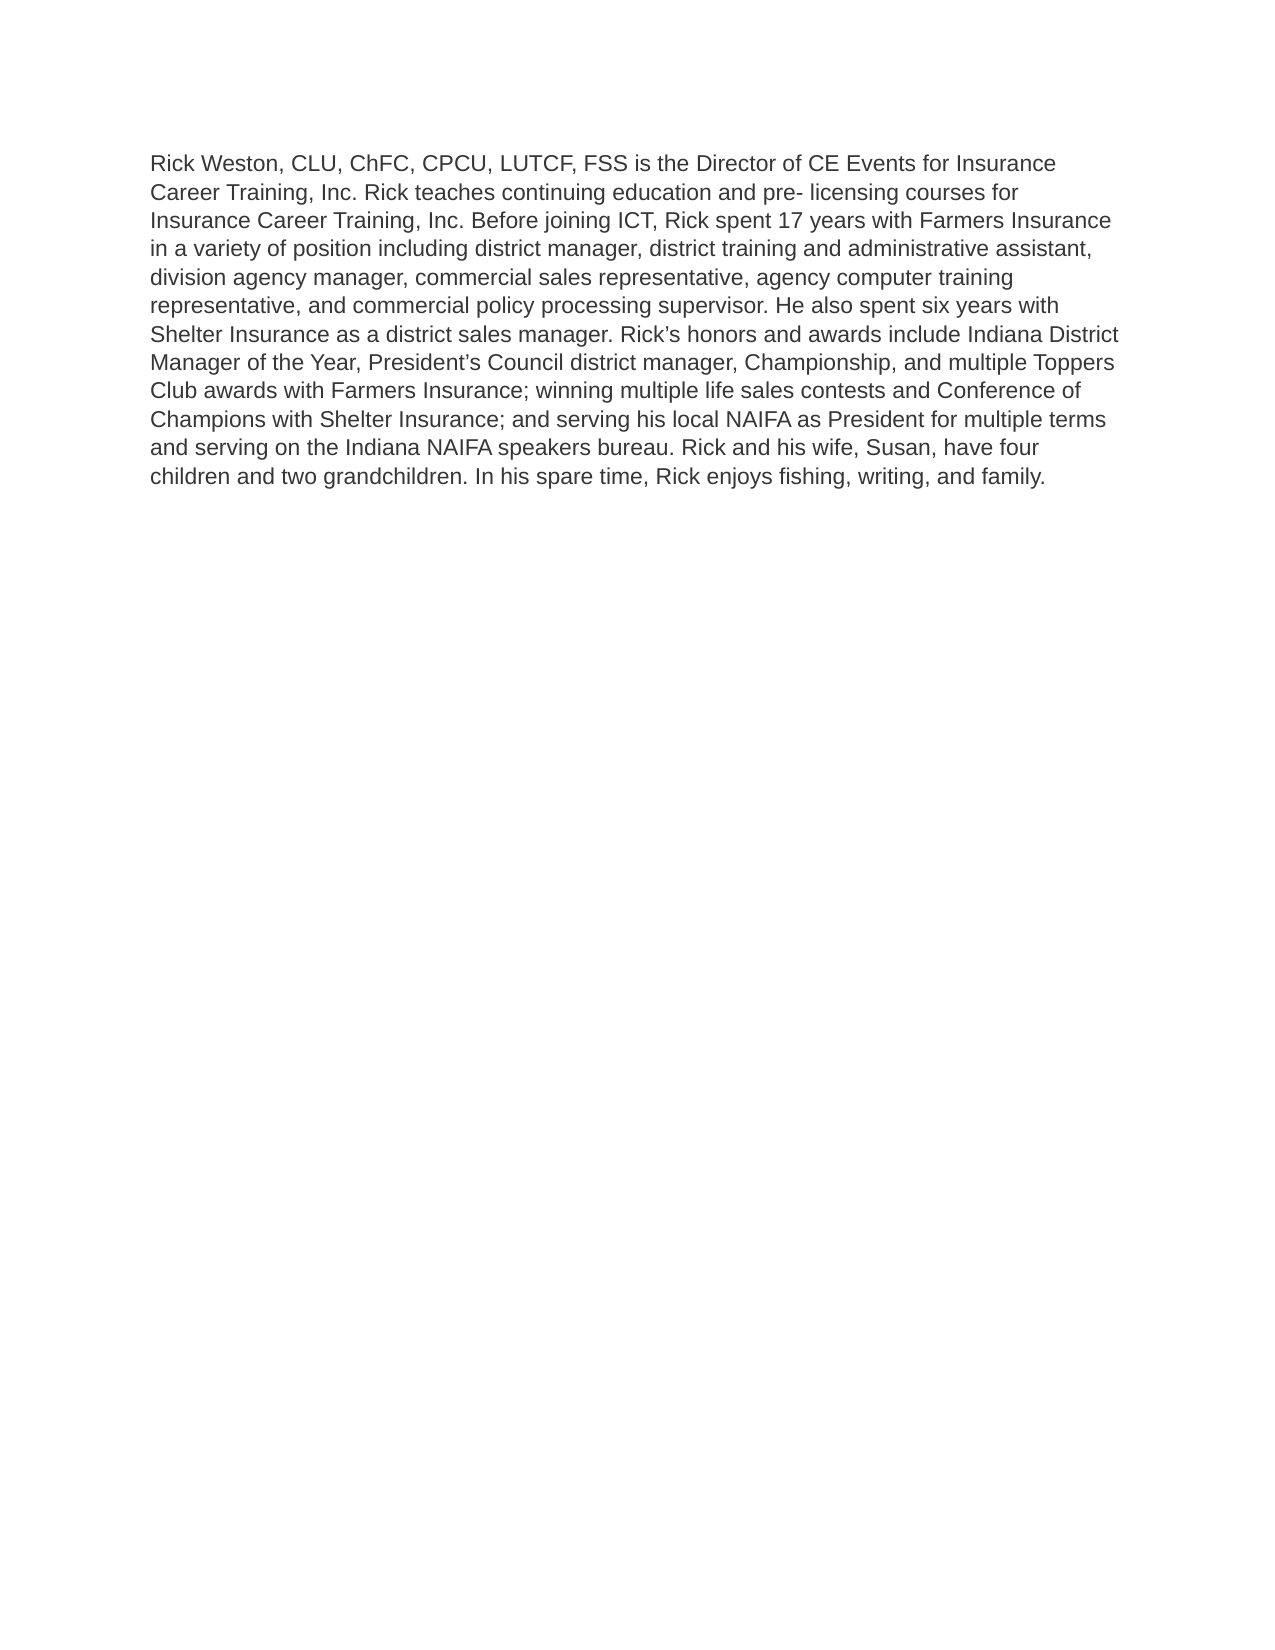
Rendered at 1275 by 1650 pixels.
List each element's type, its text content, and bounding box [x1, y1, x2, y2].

text Rick Weston, CLU, ChFC, CPCU, LUTCF, FSS is the Director of CE Events for Insurance Career Training, Inc. Rick teaches continuing education and pre- licensing courses for Insurance Career Training, Inc. Before joining ICT, Rick spent 17 years with Farmers Insurance in a variety of position including district manager, district training and administrative assistant, division agency manager, commercial sales representative, agency computer training representative, and commercial policy processing supervisor. He also spent six years with Shelter Insurance as a district sales manager. Rick’s honors and awards include Indiana District Manager of the Year, President’s Council district manager, Championship, and multiple Toppers Club awards with Farmers Insurance; winning multiple life sales contests and Conference of Champions with Shelter Insurance; and serving his local NAIFA as President for multiple terms and serving on the Indiana NAIFA speakers bureau. Rick and his wife, Susan, have four children and two grandchildren. In his spare time, Rick enjoys fishing, writing, and family. [150, 150, 1125, 489]
